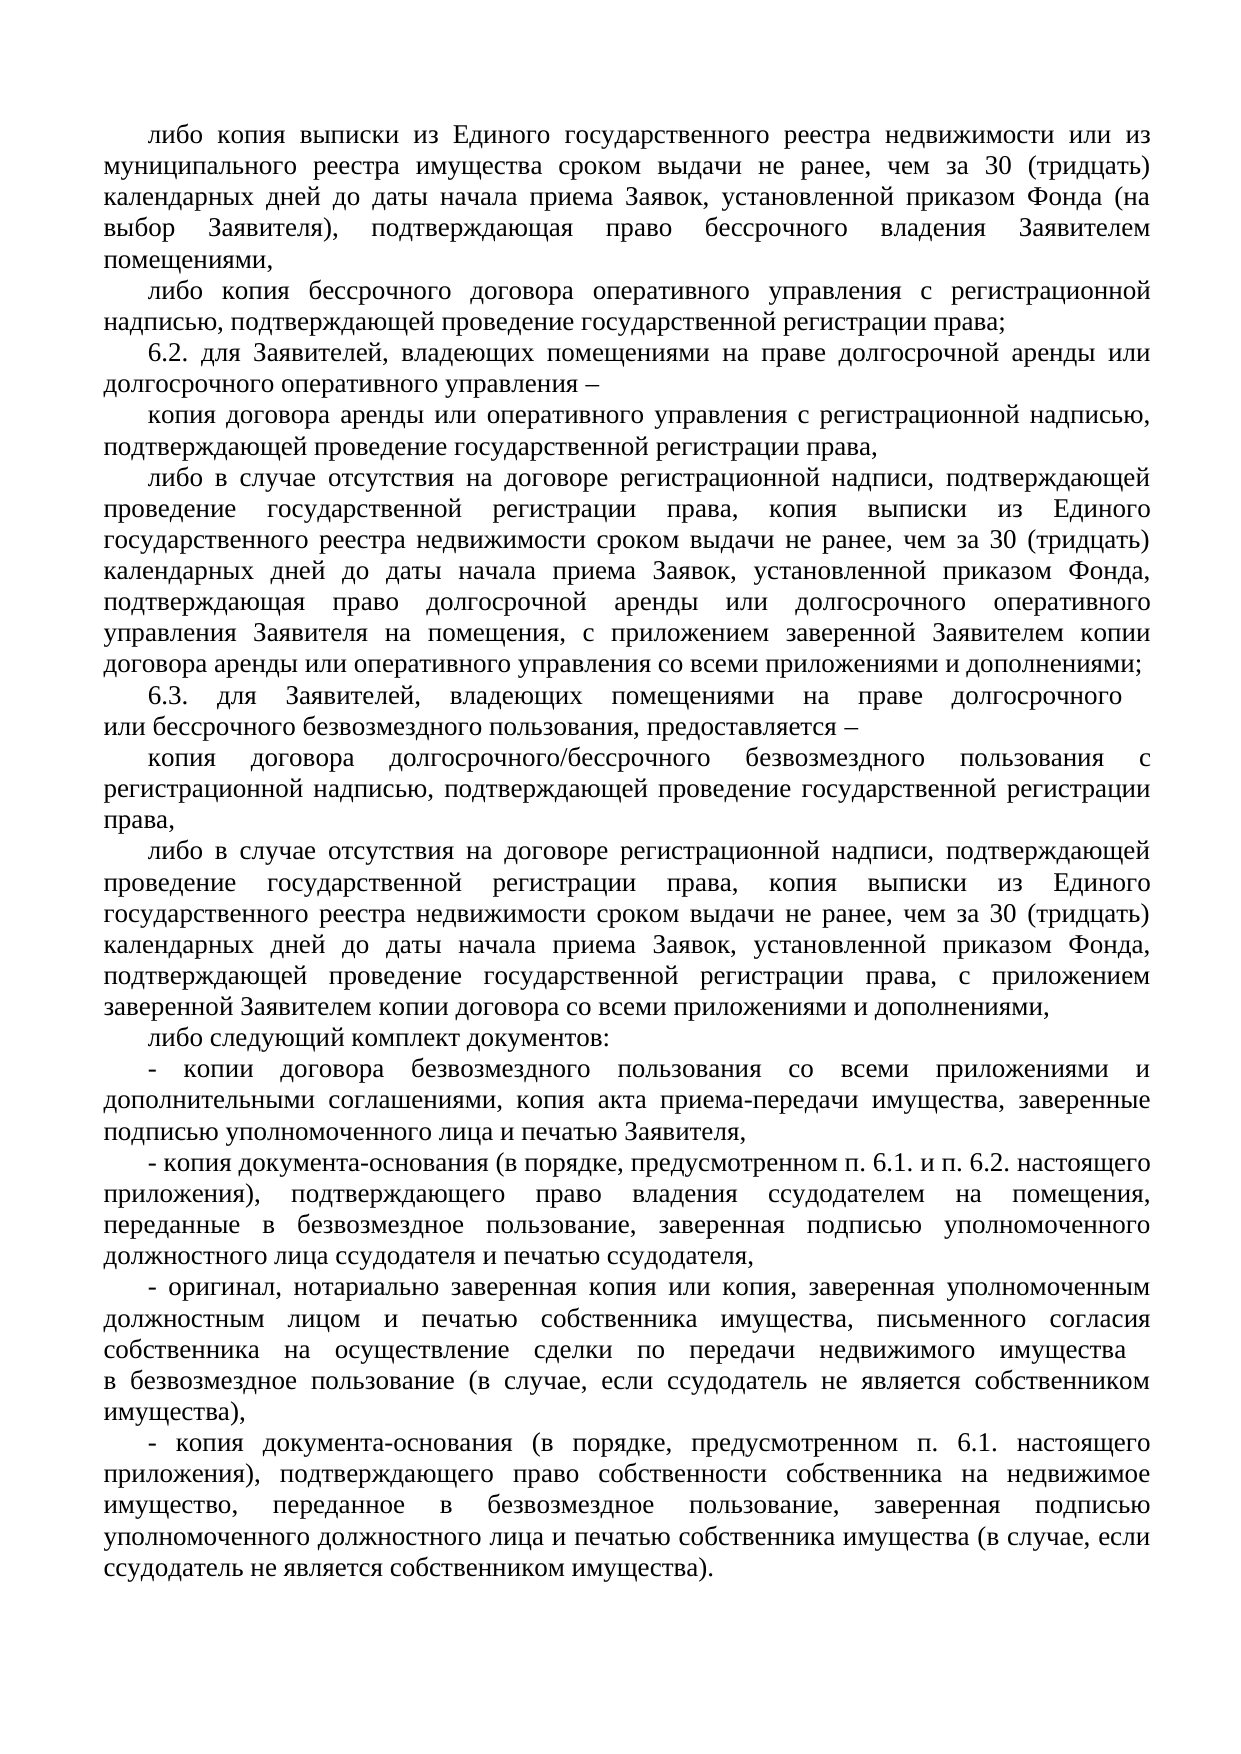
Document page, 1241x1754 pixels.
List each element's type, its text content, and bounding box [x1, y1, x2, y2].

text копия договора долгосрочного/бессрочного безвозмездного пользования с регистрационной надписью, подтверждающей проведение государственной регистрации права, [103, 741, 1152, 834]
text 6.3. для Заявителей, владеющих помещениями на праве долгосрочного или бессрочного безвозмездного пользования, предоставляется – [103, 679, 1152, 741]
text либо следующий комплект документов: [103, 1021, 1152, 1052]
text либо копия выписки из Единого государственного реестра недвижимости или из муниципального реестра имущества сроком выдачи не ранее, чем за 30 (тридцать) календарных дней до даты начала приема Заявок, установленной приказом Фонда (на выбор Заявителя), подтверждающая право бессрочного владения Заявителем помещениями, [103, 118, 1152, 274]
text - копии договора безвозмездного пользования со всеми приложениями и дополнительными соглашениями, копия акта приема-передачи имущества, заверенные подписью уполномоченного лица и печатью Заявителя, [103, 1052, 1152, 1146]
text либо в случае отсутствия на договоре регистрационной надписи, подтверждающей проведение государственной регистрации права, копия выписки из Единого государственного реестра недвижимости сроком выдачи не ранее, чем за 30 (тридцать) календарных дней до даты начала приема Заявок, установленной приказом Фонда, подтверждающая право долгосрочной аренды или долгосрочного оперативного управления Заявителя на помещения, с приложением заверенной Заявителем копии договора аренды или оперативного управления со всеми приложениями и дополнениями; [103, 461, 1152, 679]
text - копия документа-основания (в порядке, предусмотренном п. 6.1. настоящего приложения), подтверждающего право собственности собственника на недвижимое имущество, переданное в безвозмездное пользование, заверенная подписью уполномоченного должностного лица и печатью собственника имущества (в случае, если ссудодатель не является собственником имущества). [103, 1426, 1152, 1582]
text либо копия бессрочного договора оперативного управления с регистрационной надписью, подтверждающей проведение государственной регистрации права; [103, 274, 1152, 336]
text 6.2. для Заявителей, владеющих помещениями на праве долгосрочной аренды или долгосрочного оперативного управления – [103, 336, 1152, 398]
text либо в случае отсутствия на договоре регистрационной надписи, подтверждающей проведение государственной регистрации права, копия выписки из Единого государственного реестра недвижимости сроком выдачи не ранее, чем за 30 (тридцать) календарных дней до даты начала приема Заявок, установленной приказом Фонда, подтверждающей проведение государственной регистрации права, с приложением заверенной Заявителем копии договора со всеми приложениями и дополнениями, [103, 834, 1152, 1021]
text - копия документа-основания (в порядке, предусмотренном п. 6.1. и п. 6.2. настоящего приложения), подтверждающего право владения ссудодателем на помещения, переданные в безвозмездное пользование, заверенная подписью уполномоченного должностного лица ссудодателя и печатью ссудодателя, [103, 1146, 1152, 1271]
text копия договора аренды или оперативного управления с регистрационной надписью, подтверждающей проведение государственной регистрации права, [103, 398, 1152, 461]
text - оригинал, нотариально заверенная копия или копия, заверенная уполномоченным должностным лицом и печатью собственника имущества, письменного согласия собственника на осуществление сделки по передачи недвижимого имущества в безвозмездное пользование (в случае, если ссудодатель не является собственником имущества), [103, 1271, 1152, 1426]
